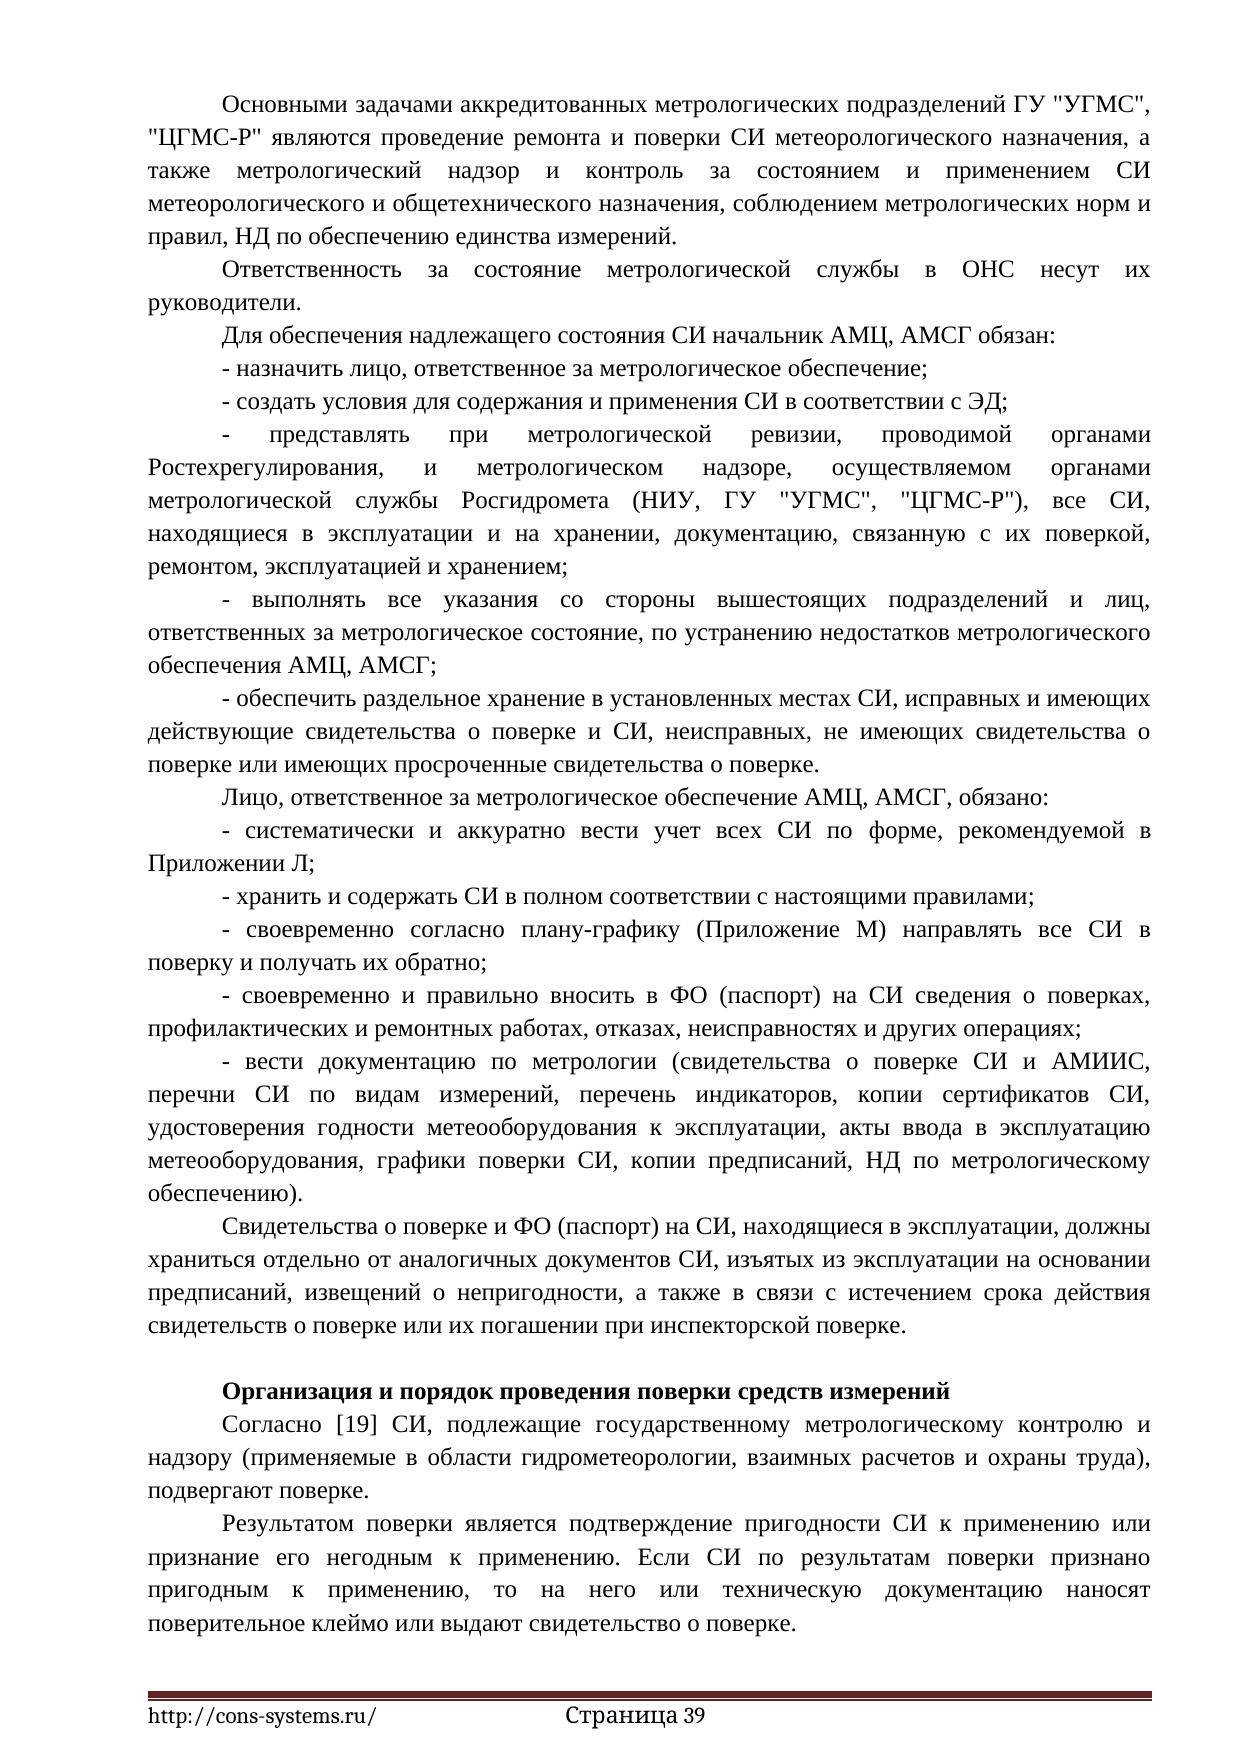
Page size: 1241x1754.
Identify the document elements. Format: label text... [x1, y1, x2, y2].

text Основными задачами аккредитованных метрологических подразделений ГУ "УГМС", "ЦГМС-Р" являются проведение ремонта и поверки СИ метеорологического назначения, а также метрологический надзор и контроль за состоянием и применением СИ метеорологического и общетехнического назначения, соблюдением метрологических норм и правил, НД по обеспечению единства измерений. [148, 89, 1152, 249]
text - хранить и содержать СИ в полном соответствии с настоящими правилами; [148, 881, 1152, 910]
text - назначить лицо, ответственное за метрологическое обеспечение; [148, 353, 1152, 382]
text Для обеспечения надлежащего состояния СИ начальник АМЦ, АМСГ обязан: [148, 320, 1152, 348]
text - выполнять все указания со стороны вышестоящих подразделений и лиц, ответственных за метрологическое состояние, по устранению недостатков метрологического обеспечения АМЦ, АМСГ; [148, 584, 1152, 679]
text - обеспечить раздельное хранение в установленных местах СИ, исправных и имеющих действующие свидетельства о поверке и СИ, неисправных, не имеющих свидетельства о поверке или имеющих просроченные свидетельства о поверке. [148, 683, 1152, 778]
text Согласно [19] СИ, подлежащие государственному метрологическому контролю и надзору (применяемые в области гидрометеорологии, взаимных расчетов и охраны труда), подвергают поверке. [148, 1409, 1152, 1504]
text - представлять при метрологической ревизии, проводимой органами Ростехрегулирования, и метрологическом надзоре, осуществляемом органами метрологической службы Росгидромета (НИУ, ГУ "УГМС", "ЦГМС-Р"), все СИ, находящиеся в эксплуатации и на хранении, документацию, связанную с их поверкой, ремонтом, эксплуатацией и хранением; [148, 419, 1152, 580]
text - своевременно согласно плану-графику (Приложение М) направлять все СИ в поверку и получать их обратно; [148, 914, 1152, 976]
text Результатом поверки является подтверждение пригодности СИ к применению или признание его негодным к применению. Если СИ по результатам поверки признано пригодным к применению, то на него или техническую документацию наносят поверительное клеймо или выдают свидетельство о поверке. [148, 1508, 1152, 1636]
text Лицо, ответственное за метрологическое обеспечение АМЦ, АМСГ, обязано: [148, 782, 1152, 811]
text - создать условия для содержания и применения СИ в соответствии с ЭД; [148, 386, 1152, 414]
text Ответственность за состояние метрологической службы в ОНС несут их руководители. [148, 254, 1152, 316]
text Организация и порядок проведения поверки средств измерений [148, 1376, 1152, 1405]
text - систематически и аккуратно вести учет всех СИ по форме, рекомендуемой в Приложении Л; [148, 815, 1152, 877]
text - вести документацию по метрологии (свидетельства о поверке СИ и АМИИС, перечни СИ по видам измерений, перечень индикаторов, копии сертификатов СИ, удостоверения годности метеооборудования к эксплуатации, акты ввода в эксплуатацию метеооборудования, графики поверки СИ, копии предписаний, НД по метрологическому обеспечению). [148, 1046, 1152, 1207]
text Свидетельства о поверке и ФО (паспорт) на СИ, находящиеся в эксплуатации, должны храниться отдельно от аналогичных документов СИ, изъятых из эксплуатации на основании предписаний, извещений о непригодности, а также в связи с истечением срока действия свидетельств о поверке или их погашении при инспекторской поверке. [148, 1211, 1152, 1339]
text - своевременно и правильно вносить в ФО (паспорт) на СИ сведения о поверках, профилактических и ремонтных работах, отказах, неисправностях и других операциях; [148, 980, 1152, 1042]
